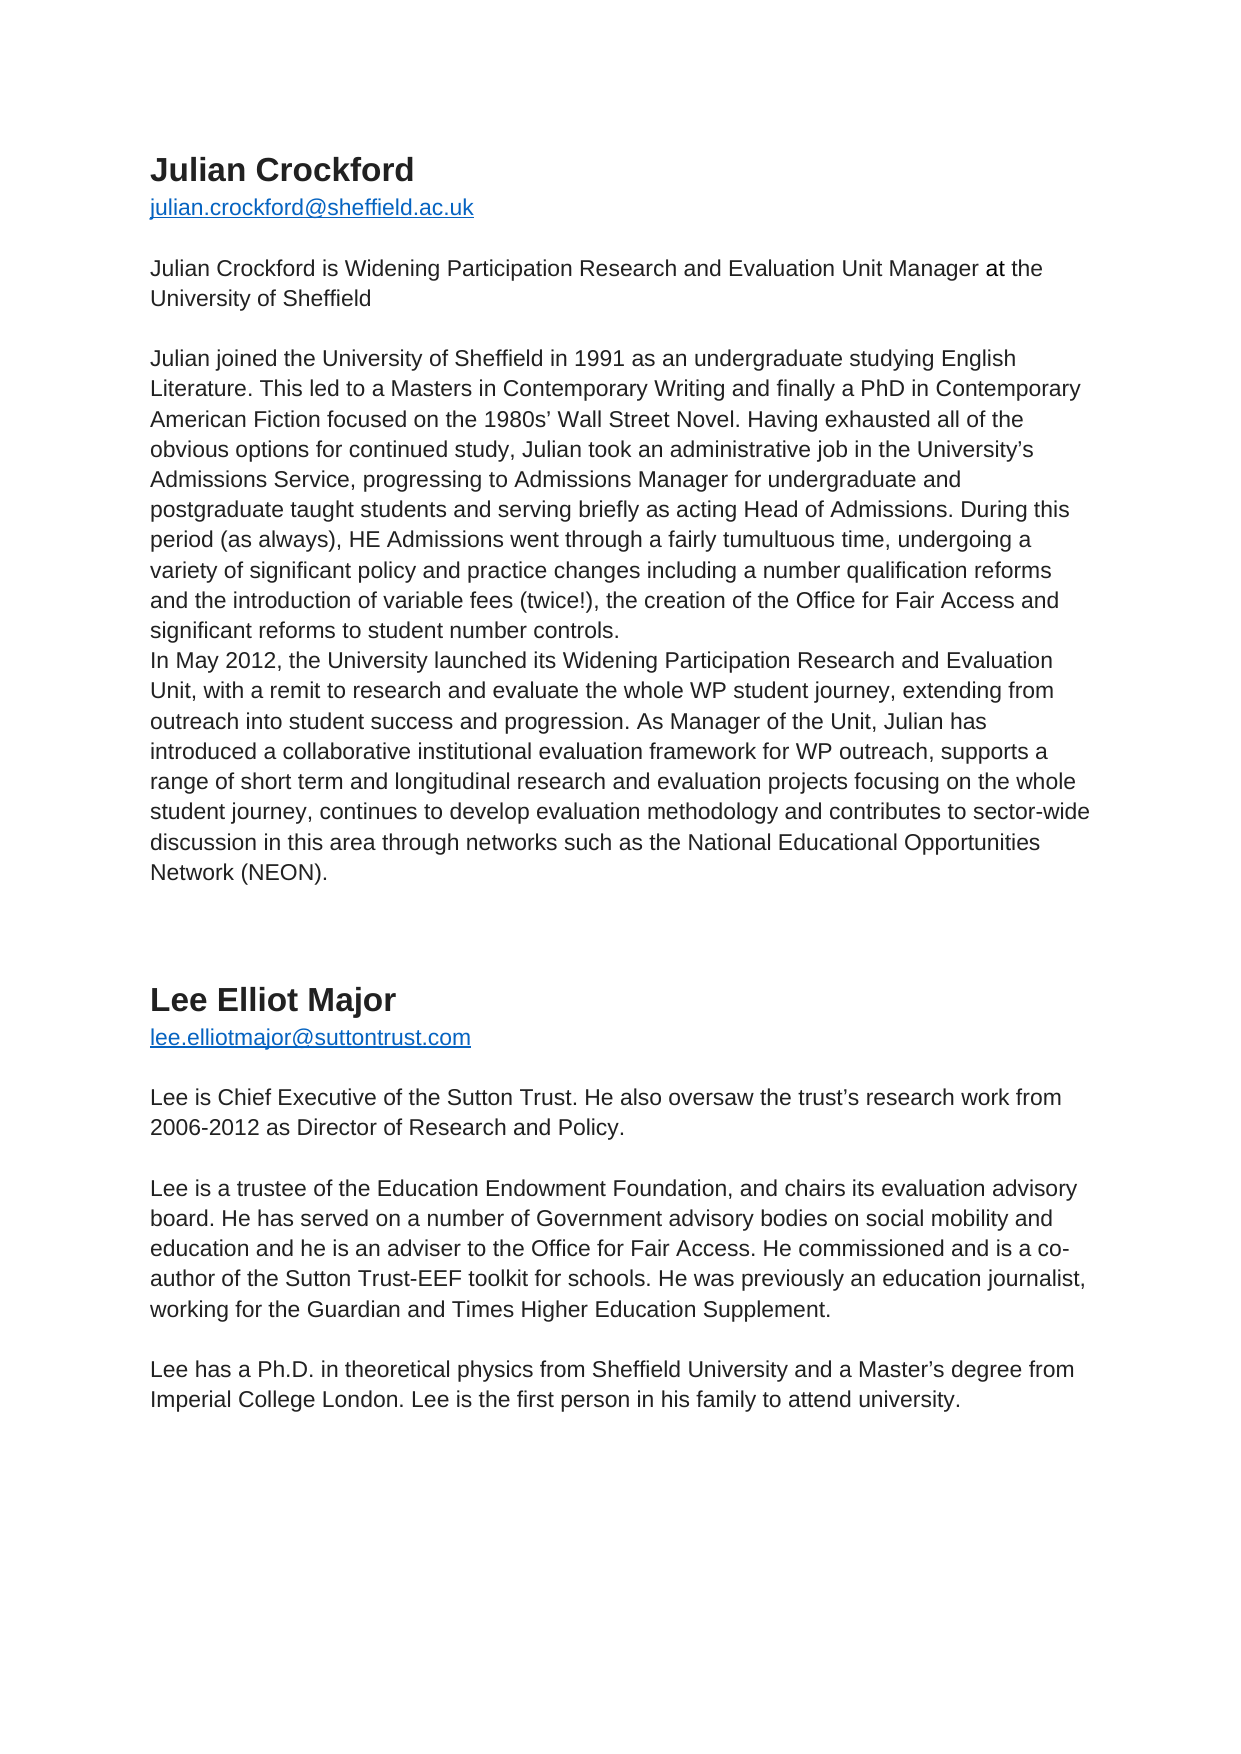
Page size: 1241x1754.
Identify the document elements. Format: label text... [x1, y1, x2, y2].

text Julian joined the University of Sheffield in 1991 as an undergraduate studying English Literature. This led to a Masters in Contemporary Writing and finally a PhD in Contemporary American Fiction focused on the 1980s’ Wall Street Novel. Having exhausted all of the obvious options for continued study, Julian took an administrative job in the University’s Admissions Service, progressing to Admissions Manager for undergraduate and postgraduate taught students and serving briefly as acting Head of Admissions. During this period (as always), HE Admissions went through a fairly tumultuous time, undergoing a variety of significant policy and practice changes including a number qualification reforms and the introduction of variable fees (twice!), the creation of the Office for Fair Access and significant reforms to student number controls. [150, 345, 1090, 643]
text lee.elliotmajor@suttontrust.com [150, 1024, 1090, 1050]
text In May 2012, the University launched its Widening Participation Research and Evaluation Unit, with a remit to research and evaluate the whole WP student journey, extending from outreach into student success and progression. As Manager of the Unit, Julian has introduced a collaborative institutional evaluation framework for WP outreach, supports a range of short term and longitudinal research and evaluation projects focusing on the whole student journey, continues to develop evaluation methodology and contributes to sector-wide discussion in this area through networks such as the National Educational Opportunities Network (NEON). [150, 647, 1090, 885]
text Julian Crockford is Widening Participation Research and Evaluation Unit Manager at the University of Sheffield [150, 254, 1090, 311]
subtitle Julian Crockford [150, 150, 1090, 188]
text Lee is a trustee of the Education Endowment Foundation, and chairs its evaluation advisory board. He has served on a number of Government advisory bodies on social mobility and education and he is an adviser to the Office for Fair Access. He commissioned and is a co-author of the Sutton Trust-EEF toolkit for schools. He was previously an education journalist, working for the Guardian and Times Higher Education Supplement. [150, 1175, 1090, 1322]
subtitle Lee Elliot Major [150, 979, 1090, 1018]
text Lee is Chief Executive of the Sutton Trust. He also oversaw the trust’s research work from 2006-2012 as Director of Research and Policy. [150, 1084, 1090, 1141]
text julian.crockford@sheffield.ac.uk [150, 194, 1090, 221]
text Lee has a Ph.D. in theoretical physics from Sheffield University and a Master’s degree from Imperial College London. Lee is the first person in his family to attend university. [150, 1356, 1090, 1413]
